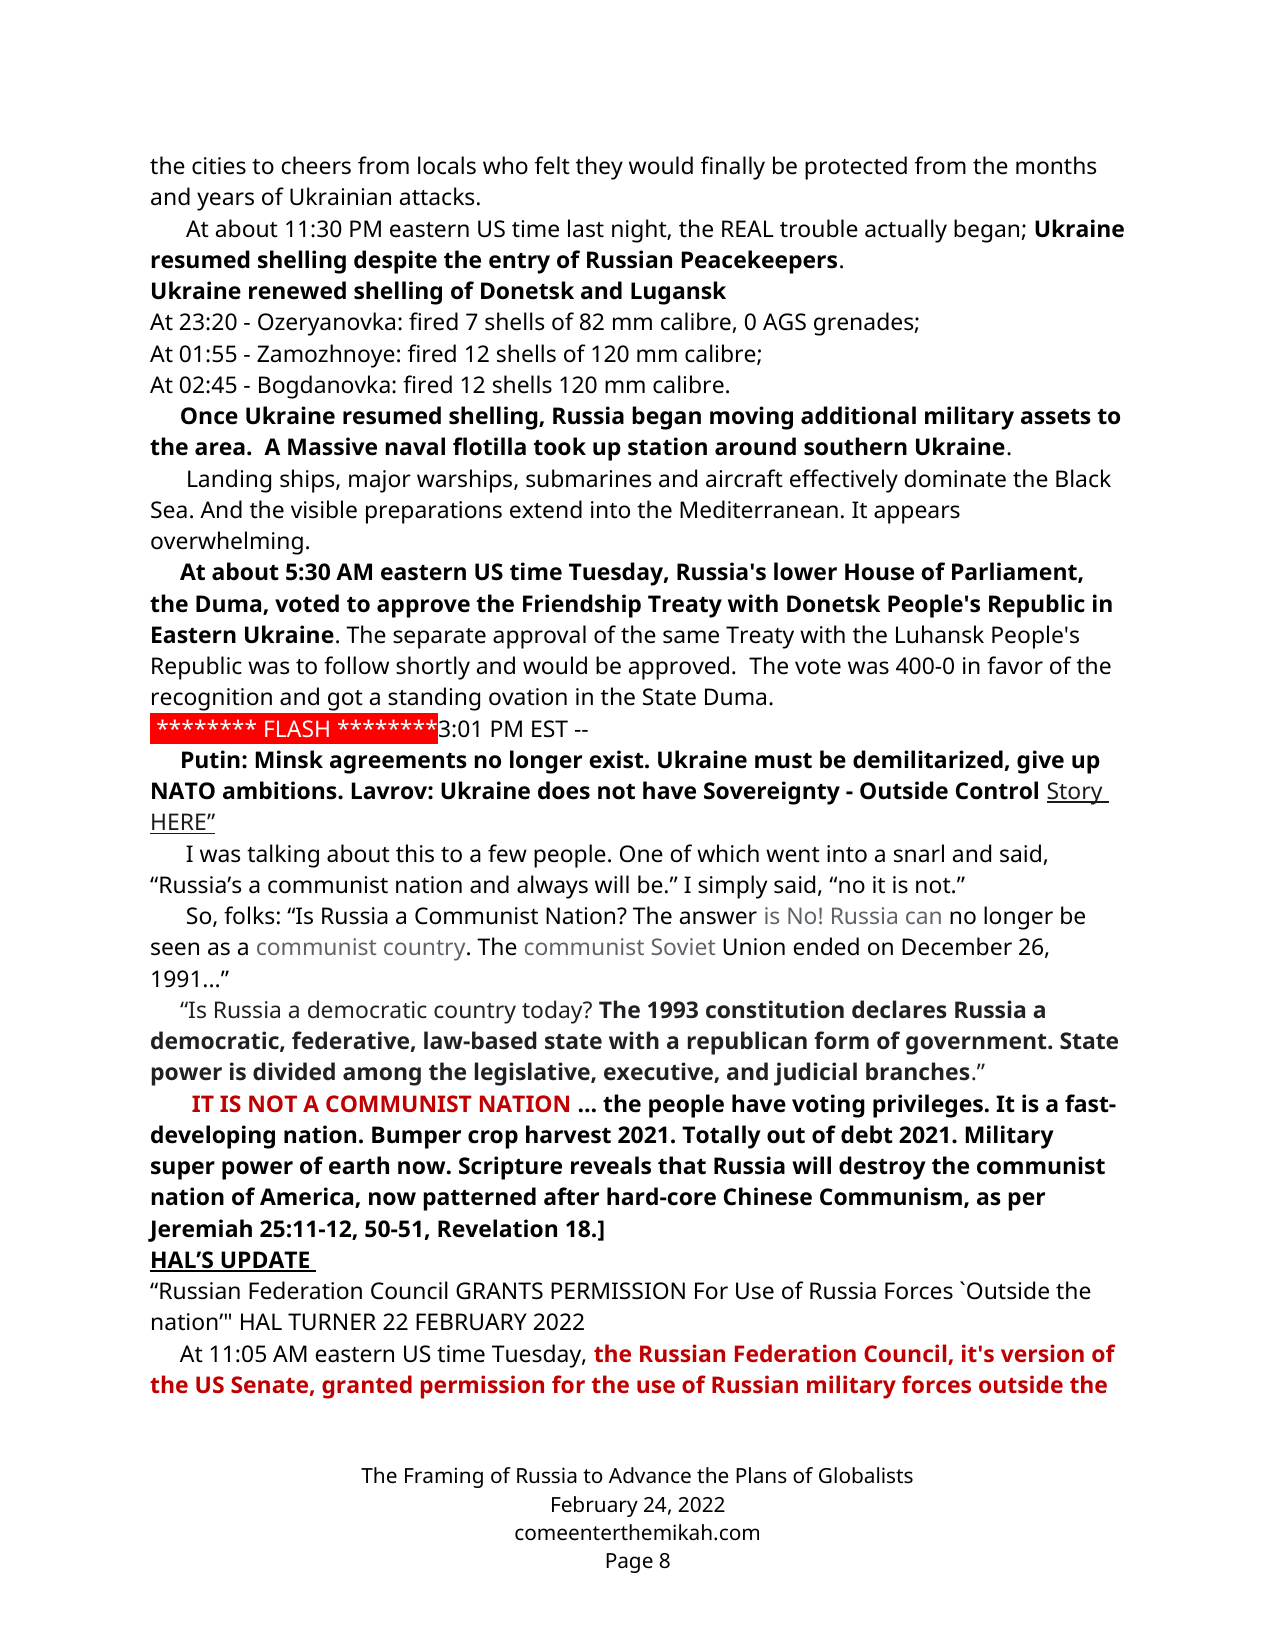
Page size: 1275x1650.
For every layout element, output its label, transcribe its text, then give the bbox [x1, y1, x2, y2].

text At 02:45 - Bogdanovka: fired 12 shells 120 mm calibre. [150, 369, 1125, 400]
text At 01:55 - Zamozhnoye: fired 12 shells of 120 mm calibre; [150, 337, 1125, 369]
text Ukraine renewed shelling of Donetsk and Lugansk [150, 275, 1125, 306]
text At about 11:30 PM eastern US time last night, the REAL trouble actually began; Ukraine resumed shelling despite the entry of Russian Peacekeepers. [150, 212, 1125, 275]
text At 23:20 - Ozeryanovka: fired 7 shells of 82 mm calibre, 0 AGS grenades; [150, 306, 1125, 337]
text Landing ships, major warships, submarines and aircraft effectively dominate the Black Sea. And the visible preparations extend into the Mediterranean. It appears overwhelming. [150, 462, 1125, 556]
text Once Ukraine resumed shelling, Russia began moving additional military assets to the area. A Massive naval flotilla took up station around southern Ukraine. [150, 400, 1125, 462]
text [150, 150, 1125, 212]
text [150, 1337, 1125, 1400]
text At about 5:30 AM eastern US time Tuesday, Russia's lower House of Parliament, the Duma, voted to approve the Friendship Treaty with Donetsk People's Republic in Eastern Ukraine. The separate approval of the same Treaty with the Luhansk People's Republic was to follow shortly and would be approved. The vote was 400-0 in favor of the recognition and got a standing ovation in the State Duma. [150, 556, 1125, 712]
text I was talking about this to a few people. One of which went into a snarl and said, “Russia’s a communist nation and always will be.” I simply said, “no it is not.” [150, 837, 1125, 900]
text Putin: Minsk agreements no longer exist. Ukraine must be demilitarized, give up NATO ambitions. Lavrov: Ukraine does not have Sovereignty - Outside Control Story HERE” [150, 744, 1125, 837]
text HAL’S UPDATE [150, 1244, 1125, 1275]
text ******** FLASH ********3:01 PM EST -- [150, 712, 1125, 744]
text “Is Russia a democratic country today? The 1993 constitution declares Russia a democratic, federative, law-based state with a republican form of government. State power is divided among the legislative, executive, and judicial branches.” [150, 994, 1125, 1087]
text IT IS NOT A COMMUNIST NATION … the people have voting privileges. It is a fast-developing nation. Bumper crop harvest 2021. Totally out of debt 2021. Military super power of earth now. Scripture reveals that Russia will destroy the communist nation of America, now patterned after hard-core Chinese Communism, as per Jeremiah 25:11-12, 50-51, Revelation 18.] [150, 1087, 1125, 1244]
text So, folks: “Is Russia a Communist Nation? The answer is No! Russia can no longer be seen as a communist country. The communist Soviet Union ended on December 26, 1991...” [150, 900, 1125, 994]
text “Russian Federation Council GRANTS PERMISSION For Use of Russia Forces `Outside the nation’" HAL TURNER 22 FEBRUARY 2022 [150, 1275, 1125, 1337]
